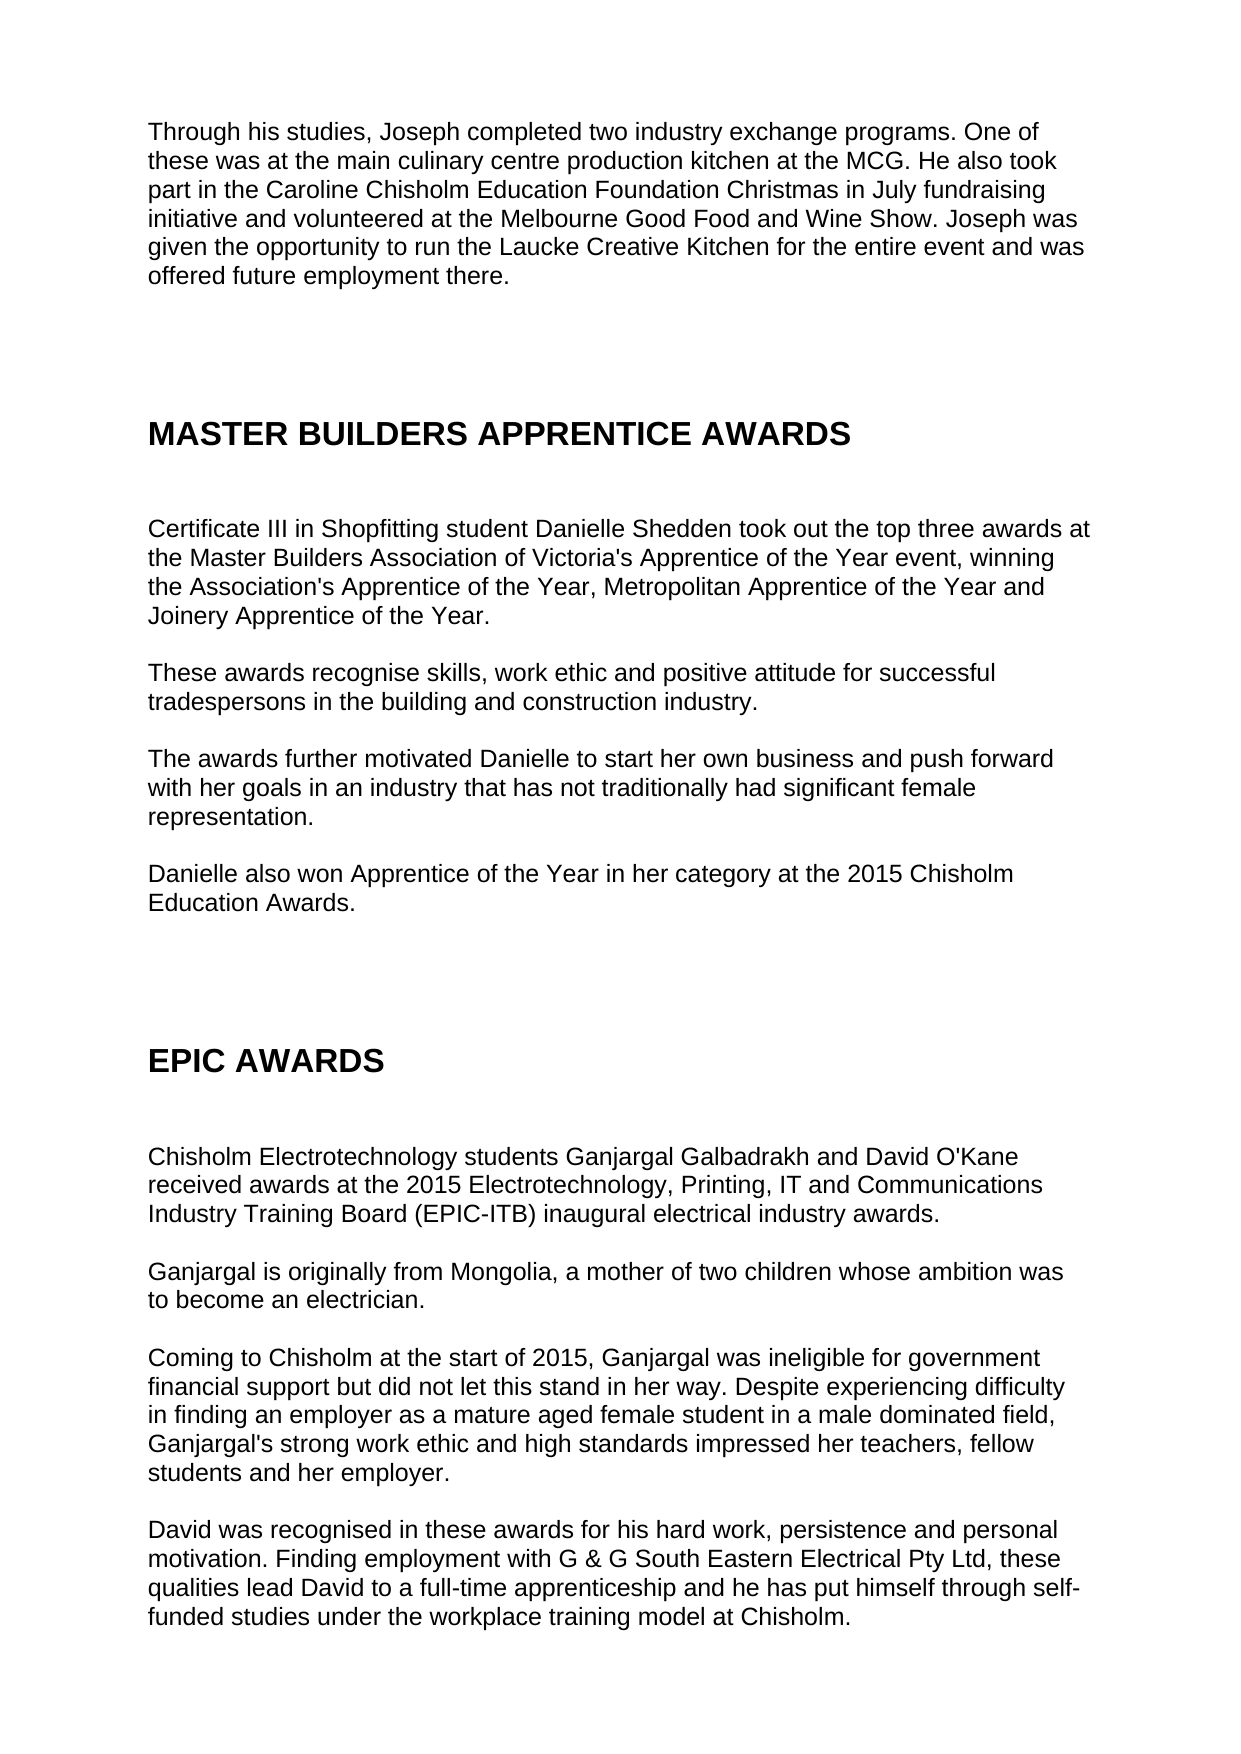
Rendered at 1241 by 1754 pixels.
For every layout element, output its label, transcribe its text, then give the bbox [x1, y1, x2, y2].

text Danielle also won Apprentice of the Year in her category at the 2015 Chisholm Education Awards. [148, 859, 1093, 917]
text Ganjargal is originally from Mongolia, a mother of two children whose ambition was to become an electrician. [148, 1257, 1093, 1314]
text Chisholm Electrotechnology students Ganjargal Galbadrakh and David O'Kane received awards at the 2015 Electrotechnology, Printing, IT and Communications Industry Training Board (EPIC-ITB) inaugural electrical industry awards. [148, 1142, 1093, 1228]
text Certificate III in Shopfitting student Danielle Shedden took out the top three awards at the Master Builders Association of Victoria's Apprentice of the Year event, winning the Association's Apprentice of the Year, Metropolitan Apprentice of the Year and Joinery Apprentice of the Year. [148, 514, 1093, 629]
subtitle MASTER BUILDERS APPRENTICE AWARDS [148, 414, 1093, 452]
text These awards recognise skills, work ethic and positive attitude for successful tradespersons in the building and construction industry. [148, 658, 1093, 716]
text David was recognised in these awards for his hard work, persistence and personal motivation. Finding employment with G & G South Eastern Electrical Pty Ltd, these qualities lead David to a full-time apprenticeship and he has put himself through self-funded studies under the workplace training model at Chisholm. [148, 1515, 1093, 1630]
text Coming to Chisholm at the start of 2015, Ganjargal was ineligible for government financial support but did not let this stand in her way. Despite experiencing difficulty in finding an employer as a mature aged female student in a male dominated field, Ganjargal's strong work ethic and high standards impressed her teachers, fellow students and her employer. [148, 1343, 1093, 1487]
text The awards further motivated Danielle to start her own business and push forward with her goals in an industry that has not traditionally had significant female representation. [148, 744, 1093, 831]
subtitle EPIC AWARDS [148, 1041, 1093, 1079]
text Through his studies, Joseph completed two industry exchange programs. One of these was at the main culinary centre production kitchen at the MCG. He also took part in the Caroline Chisholm Education Foundation Christmas in July fundraising initiative and volunteered at the Melbourne Good Food and Wine Show. Joseph was given the opportunity to run the Laucke Creative Kitchen for the entire event and was offered future employment there. [148, 117, 1093, 290]
